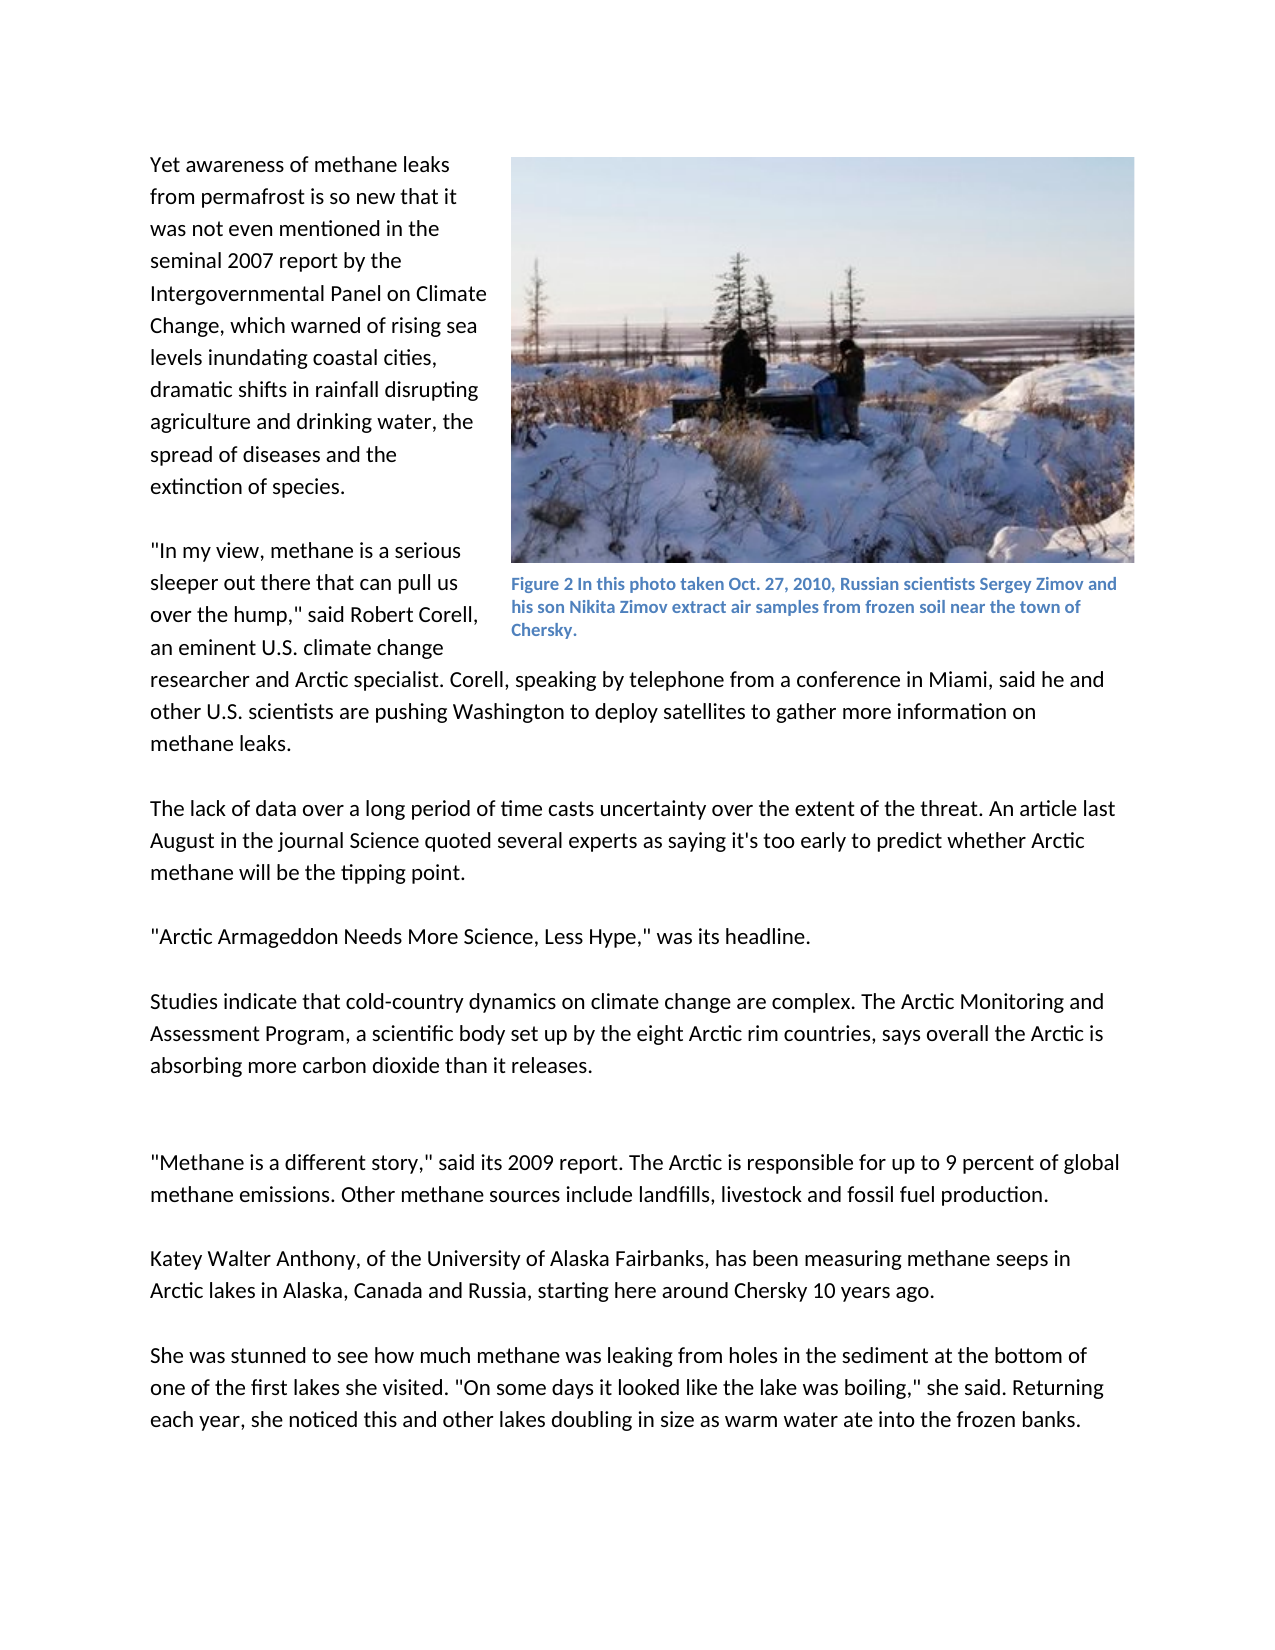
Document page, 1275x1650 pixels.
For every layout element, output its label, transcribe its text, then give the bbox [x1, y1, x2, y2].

text "In my view, methane is a serious sleeper out there that can pull us over the hump," said Robert Corell, an eminent U.S. climate change researcher and Arctic specialist. Corell, speaking by telephone from a conference in Miami, said he and other U.S. scientists are pushing Washington to deploy satellites to gather more information on methane leaks. [150, 536, 1125, 757]
text "Arctic Armageddon Needs More Science, Less Hype," was its headline. [150, 922, 1125, 951]
text "Methane is a different story," said its 2009 report. The Arctic is responsible for up to 9 percent of global methane emissions. Other methane sources include landfills, livestock and fossil fuel production. [150, 1148, 1125, 1208]
text Studies indicate that cold-country dynamics on climate change are complex. The Arctic Monitoring and Assessment Program, a scientific body set up by the eight Arctic rim countries, says overall the Arctic is absorbing more carbon dioxide than it releases. [150, 987, 1125, 1111]
picture [511, 157, 1135, 563]
text She was stunned to see how much methane was leaking from holes in the sediment at the bottom of one of the first lakes she visited. "On some days it looked like the lake was boiling," she said. Returning each year, she noticed this and other lakes doubling in size as warm water ate into the frozen banks. [150, 1341, 1125, 1433]
text The lack of data over a long period of time casts uncertainty over the extent of the threat. An article last August in the journal Science quoted several experts as saying it's too early to predict whether Arctic methane will be the tipping point. [150, 794, 1125, 886]
text Katey Walter Anthony, of the University of Alaska Fairbanks, has been measuring methane seeps in Arctic lakes in Alaska, Canada and Russia, starting here around Chersky 10 years ago. [150, 1244, 1125, 1304]
